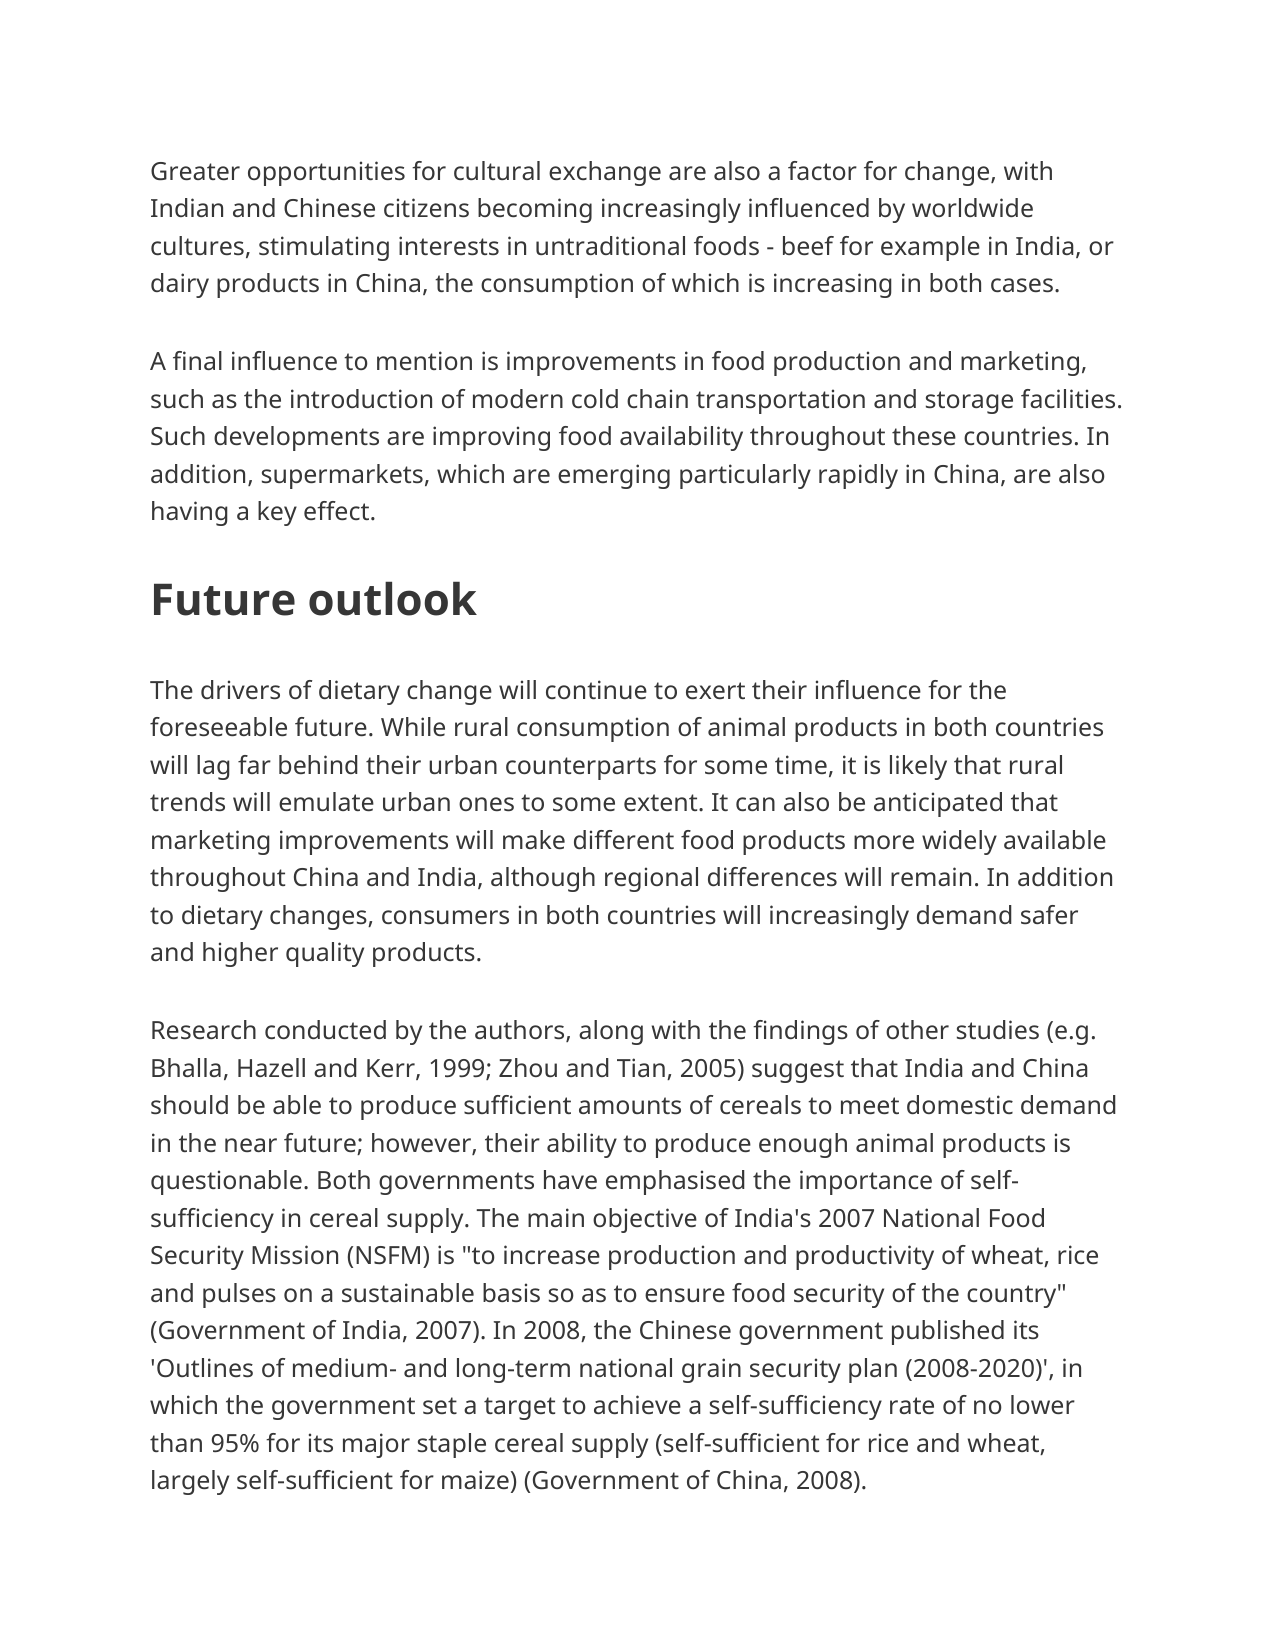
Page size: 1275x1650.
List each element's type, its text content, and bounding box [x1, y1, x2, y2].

text Research conducted by the authors, along with the findings of other studies (e.g. Bhalla, Hazell and Kerr, 1999; Zhou and Tian, 2005) suggest that India and China should be able to produce sufficient amounts of cereals to meet domestic demand in the near future; however, their ability to produce enough animal products is questionable. Both governments have emphasised the importance of self-sufficiency in cereal supply. The main objective of India's 2007 National Food Security Mission (NSFM) is "to increase production and productivity of wheat, rice and pulses on a sustainable basis so as to ensure food security of the country" (Government of India, 2007). In 2008, the Chinese government published its 'Outlines of medium- and long-term national grain security plan (2008-2020)', in which the government set a target to achieve a self-sufficiency rate of no lower than 95% for its major staple cereal supply (self-sufficient for rice and wheat, largely self-sufficient for maize) (Government of China, 2008). [150, 1009, 1125, 1497]
text Greater opportunities for cultural exchange are also a factor for change, with Indian and Chinese citizens becoming increasingly influenced by worldwide cultures, stimulating interests in untraditional foods - beef for example in India, or dairy products in China, the consumption of which is increasing in both cases. [150, 150, 1125, 300]
text The drivers of dietary change will continue to exert their influence for the foreseeable future. While rural consumption of animal products in both countries will lag far behind their urban counterparts for some time, it is likely that rural trends will emulate urban ones to some extent. It can also be anticipated that marketing improvements will make different food products more widely available throughout China and India, although regional differences will remain. In addition to dietary changes, consumers in both countries will increasingly demand safer and higher quality products. [150, 669, 1125, 969]
text Future outlook [150, 569, 1125, 628]
text A final influence to mention is improvements in food production and marketing, such as the introduction of modern cold chain transportation and storage facilities. Such developments are improving food availability throughout these countries. In addition, supermarkets, which are emerging particularly rapidly in China, are also having a key effect. [150, 341, 1125, 528]
